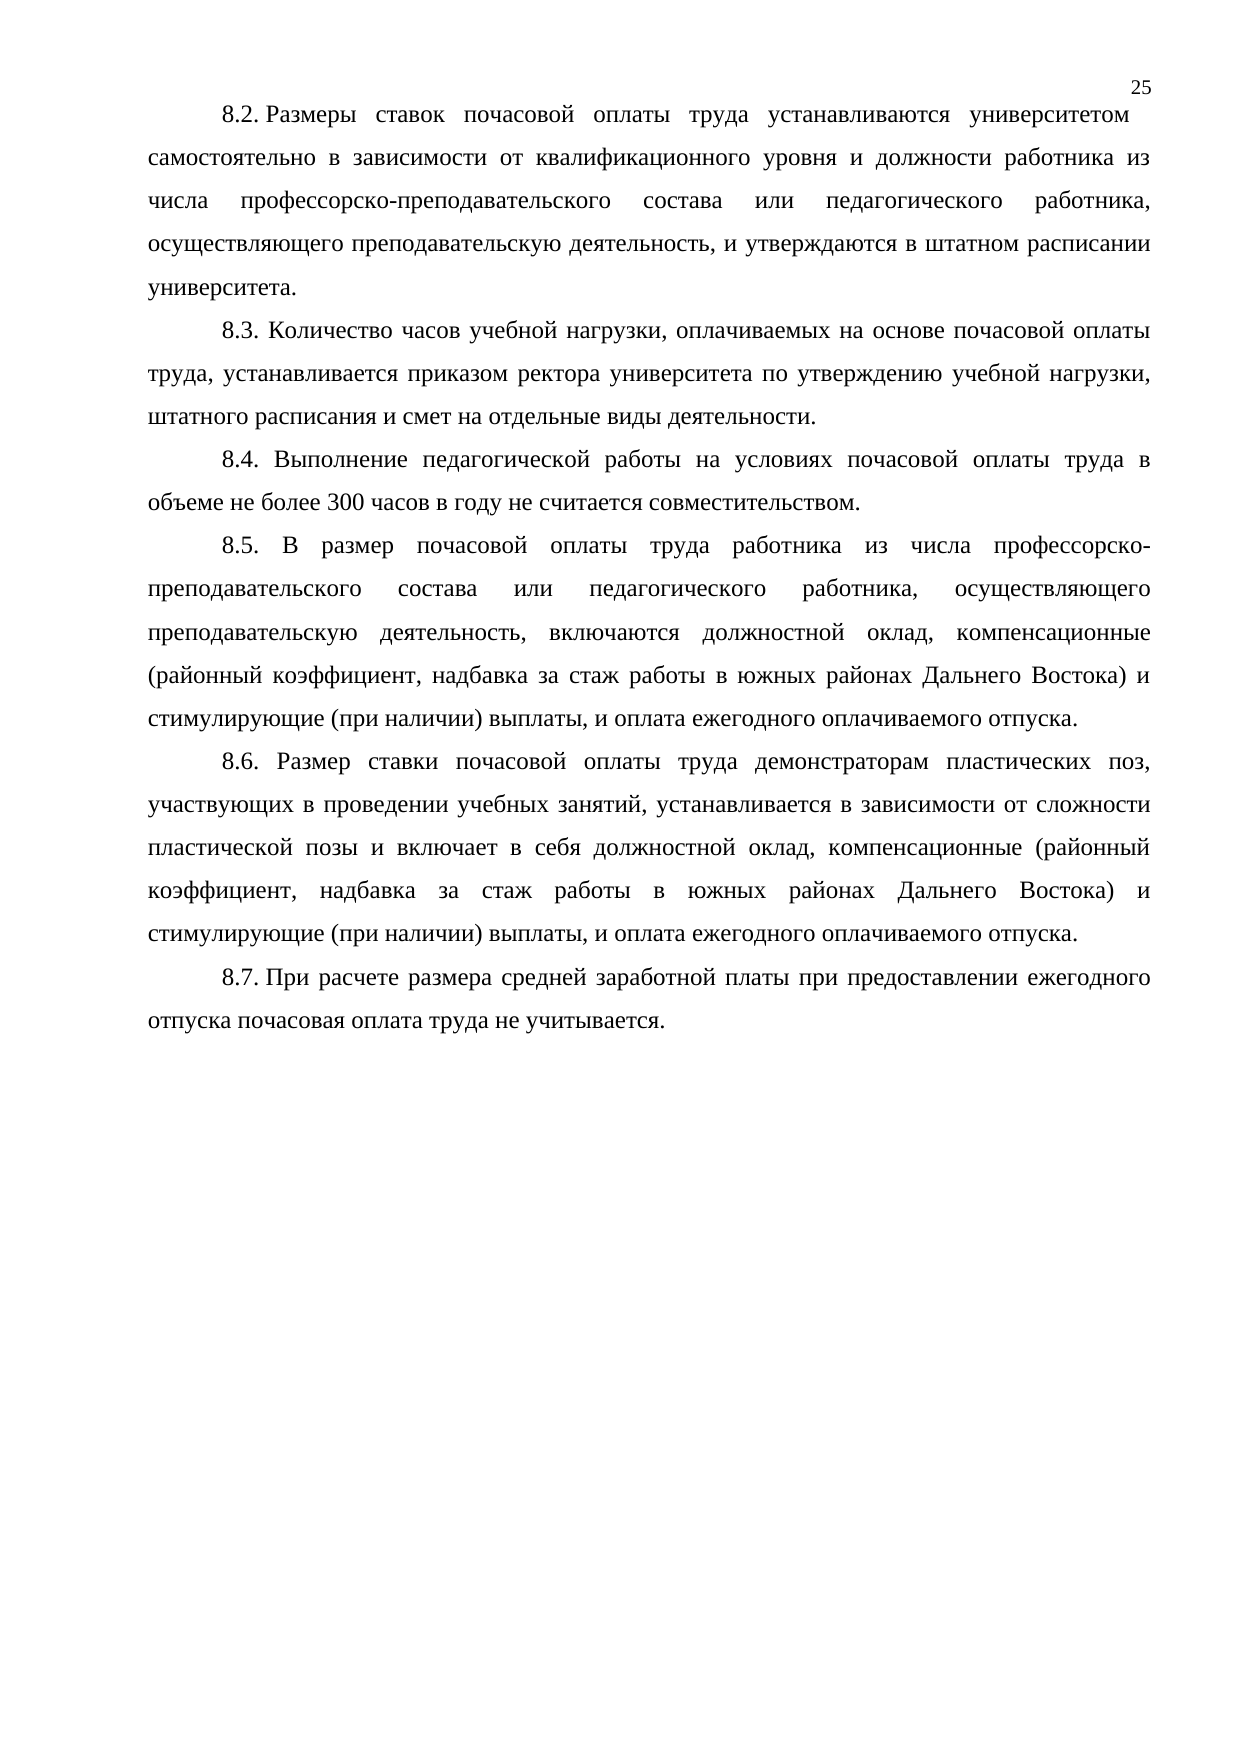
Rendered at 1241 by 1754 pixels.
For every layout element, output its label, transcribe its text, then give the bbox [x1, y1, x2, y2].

text 8.3. Количество часов учебной нагрузки, оплачиваемых на основе почасовой оплаты труда, устанавливается приказом ректора университета по утверждению учебной нагрузки, штатного расписания и смет на отдельные виды деятельности. [148, 315, 1152, 430]
text 8.5. В размер почасовой оплаты труда работника из числа профессорско-преподавательского состава или педагогического работника, осуществляющего преподавательскую деятельность, включаются должностной оклад, компенсационные (районный коэффициент, надбавка за стаж работы в южных районах Дальнего Востока) и стимулирующие (при наличии) выплаты, и оплата ежегодного оплачиваемого отпуска. [148, 530, 1152, 732]
text 8.4. Выполнение педагогической работы на условиях почасовой оплаты труда в объеме не более 300 часов в году не считается совместительством. [148, 444, 1152, 516]
text 8.6. Размер ставки почасовой оплаты труда демонстраторам пластических поз, участвующих в проведении учебных занятий, устанавливается в зависимости от сложности пластической позы и включает в себя должностной оклад, компенсационные (районный коэффициент, надбавка за стаж работы в южных районах Дальнего Востока) и стимулирующие (при наличии) выплаты, и оплата ежегодного оплачиваемого отпуска. [148, 746, 1152, 947]
text 8.2. Размеры ставок почасовой оплаты труда устанавливаются университетом самостоятельно в зависимости от квалификационного уровня и должности работника из числа профессорско-преподавательского состава или педагогического работника, осуществляющего преподавательскую деятельность, и утверждаются в штатном расписании университета. [148, 99, 1152, 300]
text 8.7. При расчете размера средней заработной платы при предоставлении ежегодного отпуска почасовая оплата труда не учитывается. [148, 962, 1152, 1033]
